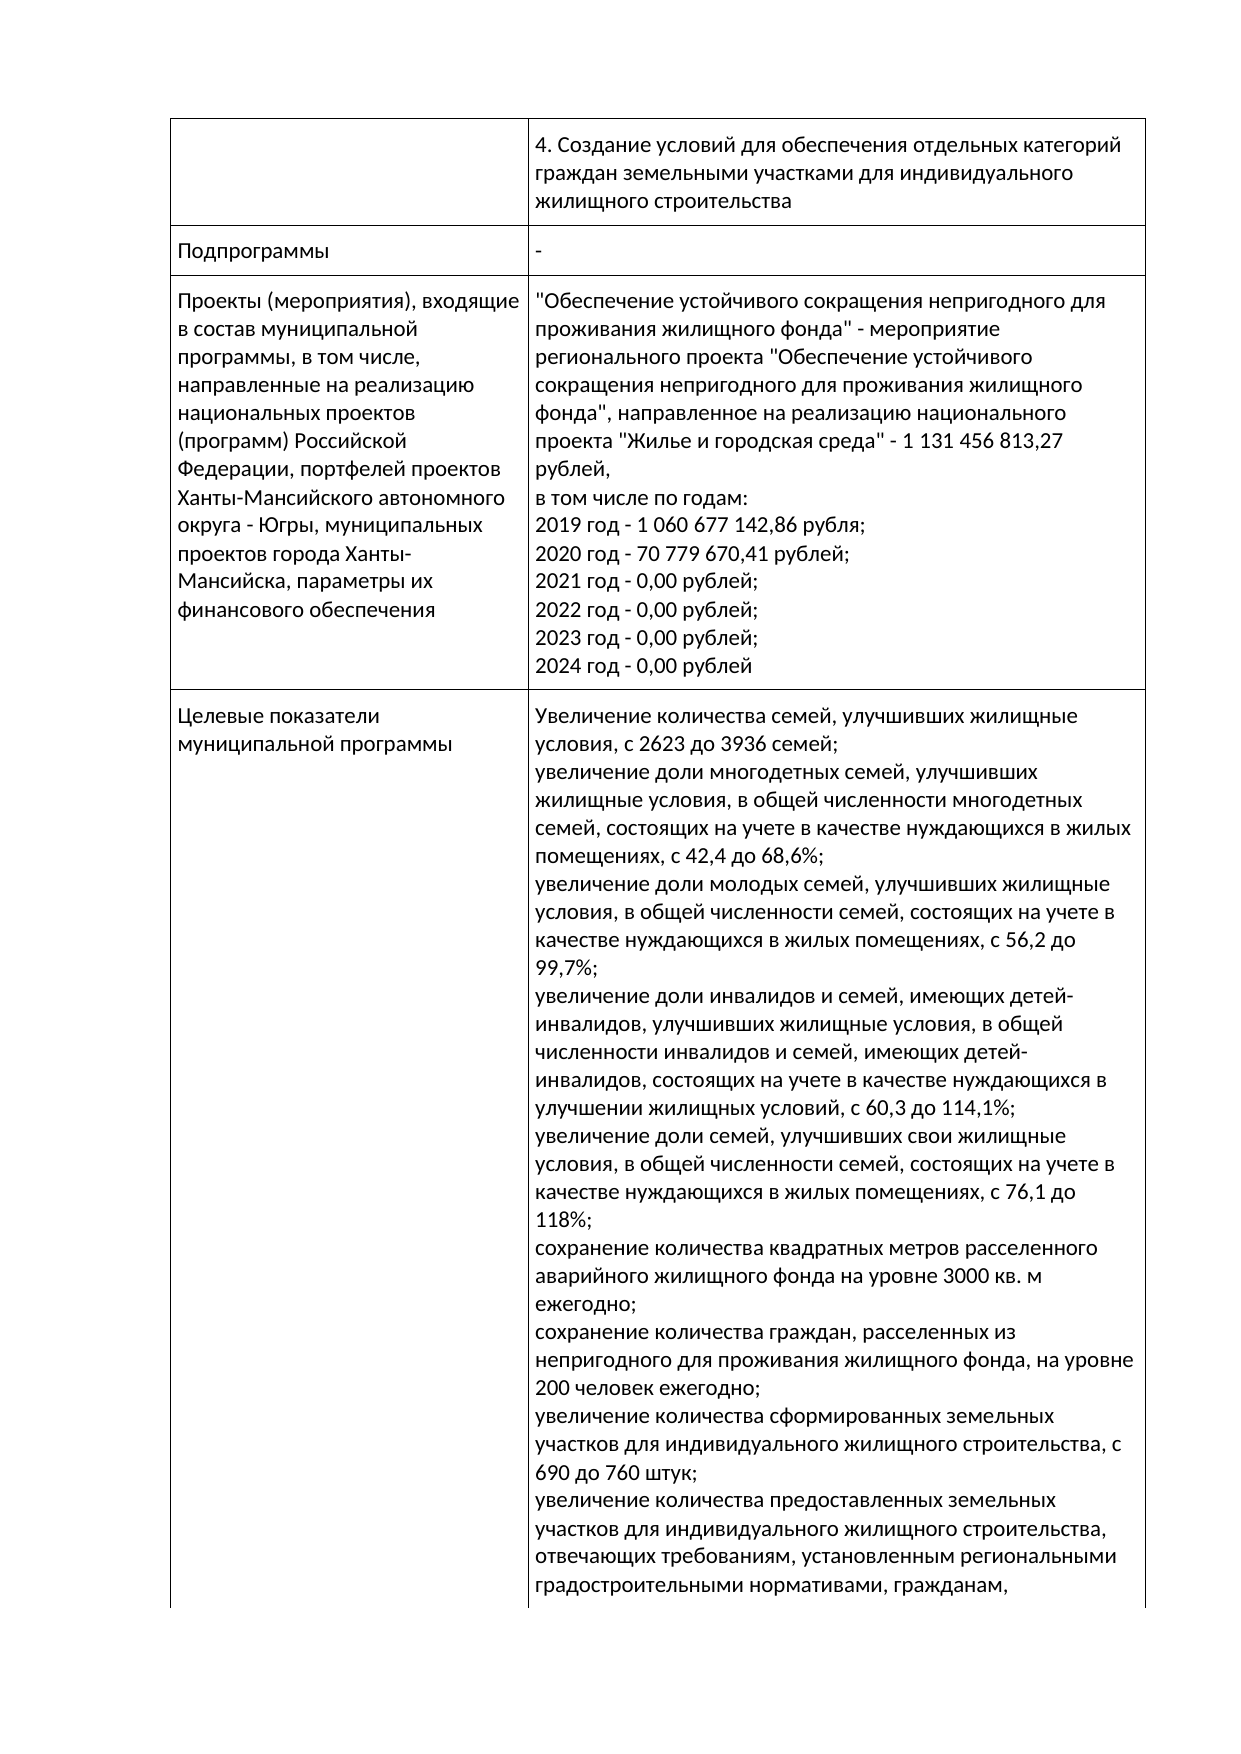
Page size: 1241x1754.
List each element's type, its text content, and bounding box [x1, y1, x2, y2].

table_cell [529, 119, 1145, 224]
table_cell Подпрограммы [171, 226, 528, 275]
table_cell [529, 690, 1145, 1608]
table_cell - [529, 226, 1145, 275]
table_cell Проекты (мероприятия), входящие в состав муниципальной программы, в том числе, направленные на реализацию национальных проектов (программ) Российской Федерации, портфелей проектов Ханты-Мансийского автономного округа - Югры, муниципальных проектов города Ханты-Мансийска, параметры их финансового обеспечения [171, 276, 528, 689]
table_cell "Обеспечение устойчивого сокращения непригодного для проживания жилищного фонда" - мероприятие регионального проекта "Обеспечение устойчивого сокращения непригодного для проживания жилищного фонда", направленное на реализацию национального проекта "Жилье и городская среда" - 1 131 456 813,27 рублей, в том числе по годам: 2019 год - 1 060 677 142,86 рубля; 2020 год - 70 779 670,41 рублей; 2021 год - 0,00 рублей; 2022 год - 0,00 рублей; 2023 год - 0,00 рублей; 2024 год - 0,00 рублей [529, 276, 1145, 689]
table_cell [171, 119, 528, 224]
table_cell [171, 690, 528, 1608]
